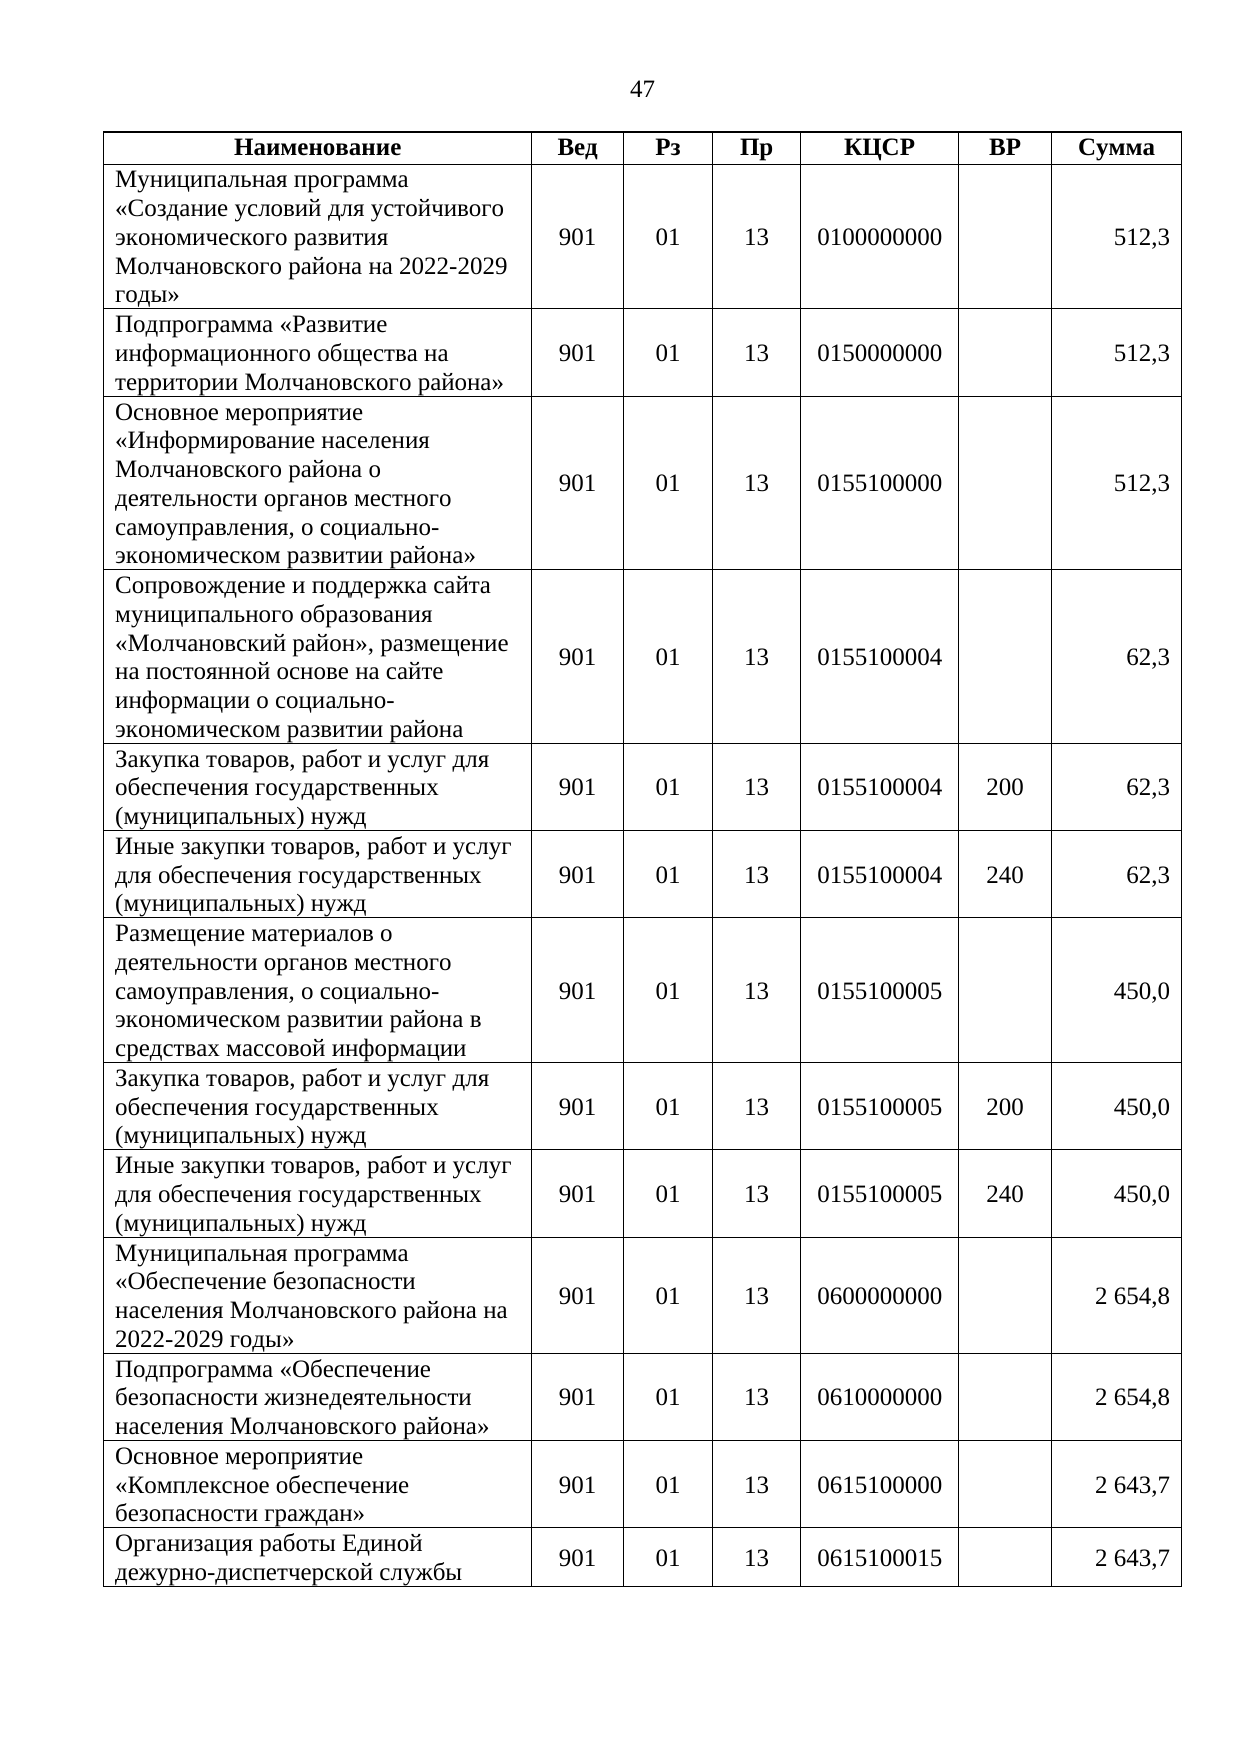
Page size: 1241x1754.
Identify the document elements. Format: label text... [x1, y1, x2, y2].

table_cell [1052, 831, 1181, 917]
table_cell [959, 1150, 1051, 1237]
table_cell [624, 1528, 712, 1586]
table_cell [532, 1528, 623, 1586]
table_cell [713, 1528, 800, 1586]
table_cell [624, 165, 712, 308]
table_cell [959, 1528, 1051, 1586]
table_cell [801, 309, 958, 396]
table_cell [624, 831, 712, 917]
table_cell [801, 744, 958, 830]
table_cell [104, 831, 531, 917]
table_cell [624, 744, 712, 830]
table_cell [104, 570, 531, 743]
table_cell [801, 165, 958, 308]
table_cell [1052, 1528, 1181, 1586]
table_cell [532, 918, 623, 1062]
table_header Наименование [104, 133, 531, 163]
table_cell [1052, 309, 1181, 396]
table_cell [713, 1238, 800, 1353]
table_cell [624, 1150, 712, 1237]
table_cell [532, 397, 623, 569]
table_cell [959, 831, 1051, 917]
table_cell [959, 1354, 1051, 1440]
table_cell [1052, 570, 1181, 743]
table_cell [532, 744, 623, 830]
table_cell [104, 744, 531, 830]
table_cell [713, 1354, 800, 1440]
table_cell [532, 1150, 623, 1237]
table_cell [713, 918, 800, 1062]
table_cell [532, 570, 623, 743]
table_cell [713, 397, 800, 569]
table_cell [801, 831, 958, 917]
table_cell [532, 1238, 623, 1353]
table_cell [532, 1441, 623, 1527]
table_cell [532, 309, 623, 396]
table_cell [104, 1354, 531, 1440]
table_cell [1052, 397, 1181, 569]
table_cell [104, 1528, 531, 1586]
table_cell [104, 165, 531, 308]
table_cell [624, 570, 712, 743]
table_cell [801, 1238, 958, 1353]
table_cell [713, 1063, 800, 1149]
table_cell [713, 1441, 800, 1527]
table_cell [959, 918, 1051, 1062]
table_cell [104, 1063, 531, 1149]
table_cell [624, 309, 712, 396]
table_header КЦСР [801, 133, 958, 163]
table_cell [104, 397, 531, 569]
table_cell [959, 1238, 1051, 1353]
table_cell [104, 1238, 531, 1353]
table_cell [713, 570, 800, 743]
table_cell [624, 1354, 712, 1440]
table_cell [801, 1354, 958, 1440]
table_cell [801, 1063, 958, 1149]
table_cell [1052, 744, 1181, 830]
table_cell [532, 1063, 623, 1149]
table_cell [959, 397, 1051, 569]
table_header Рз [624, 133, 712, 163]
table_header Вед [532, 133, 623, 163]
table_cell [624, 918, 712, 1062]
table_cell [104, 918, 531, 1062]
table_header Пр [713, 133, 800, 163]
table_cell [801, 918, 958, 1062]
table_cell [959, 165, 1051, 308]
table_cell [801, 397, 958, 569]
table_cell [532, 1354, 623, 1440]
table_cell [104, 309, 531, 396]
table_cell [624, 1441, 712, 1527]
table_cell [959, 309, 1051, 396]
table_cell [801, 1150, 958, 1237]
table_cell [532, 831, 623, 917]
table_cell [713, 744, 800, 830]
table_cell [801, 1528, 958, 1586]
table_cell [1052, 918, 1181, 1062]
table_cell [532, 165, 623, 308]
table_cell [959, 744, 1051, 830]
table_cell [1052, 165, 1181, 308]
table_header Сумма [1052, 133, 1181, 163]
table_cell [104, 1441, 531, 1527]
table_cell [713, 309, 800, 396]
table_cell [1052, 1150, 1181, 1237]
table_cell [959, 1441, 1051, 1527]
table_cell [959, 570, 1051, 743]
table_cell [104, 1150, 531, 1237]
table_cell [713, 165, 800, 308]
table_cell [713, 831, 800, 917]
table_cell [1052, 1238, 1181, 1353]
table_header ВР [959, 133, 1051, 163]
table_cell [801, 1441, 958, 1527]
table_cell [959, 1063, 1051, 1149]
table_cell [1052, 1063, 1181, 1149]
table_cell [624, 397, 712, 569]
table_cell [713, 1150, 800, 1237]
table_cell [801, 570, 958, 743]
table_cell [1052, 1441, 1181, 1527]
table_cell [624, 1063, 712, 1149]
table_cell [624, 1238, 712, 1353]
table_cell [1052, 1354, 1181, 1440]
